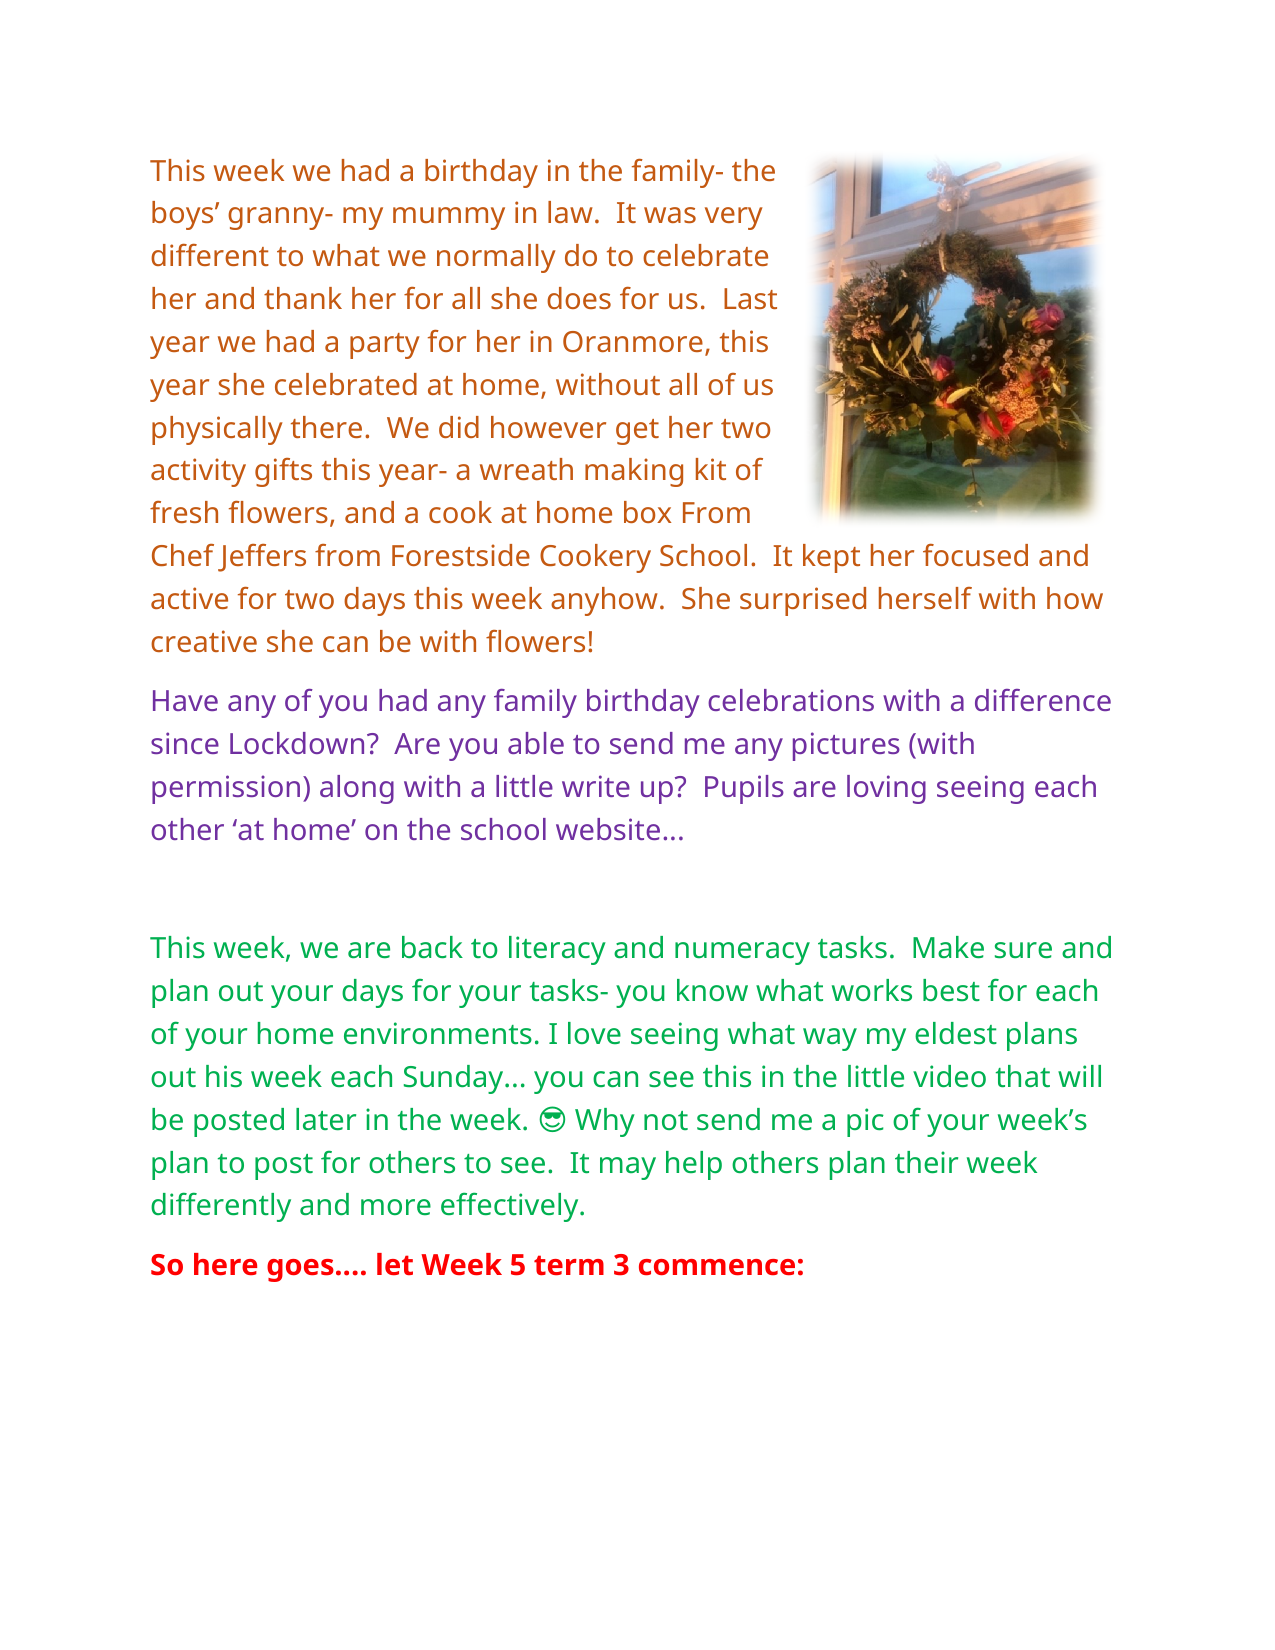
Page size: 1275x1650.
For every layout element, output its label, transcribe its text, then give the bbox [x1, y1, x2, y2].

text So here goes.... let Week 5 term 3 commence: [150, 1244, 1125, 1284]
text This week we had a birthday in the family- the boys’ granny- my mummy in law. It was very different to what we normally do to celebrate her and thank her for all she does for us. Last year we had a party for her in Oranmore, this year she celebrated at home, without all of us physically there. We did however get her two activity gifts this year- a wreath making kit of fresh flowers, and a cook at home box From Chef Jeffers from Forestside Cookery School. It kept her focused and active for two days this week anyhow. She surprised herself with how creative she can be with flowers! [150, 150, 1125, 661]
text Have any of you had any family birthday celebrations with a difference since Lockdown? Are you able to send me any pictures (with permission) along with a little write up? Pupils are loving seeing each other ‘at home’ on the school website... [150, 680, 1125, 848]
text This week, we are back to literacy and numeracy tasks. Make sure and plan out your days for your tasks- you know what works best for each of your home environments. I love seeing what way my eldest plans out his week each Sunday... you can see this in the little video that will be posted later in the week. 😎 Why not send me a pic of your week’s plan to post for others to see. It may help others plan their week differently and more effectively. [150, 928, 1125, 1224]
picture [833, 179, 1078, 499]
